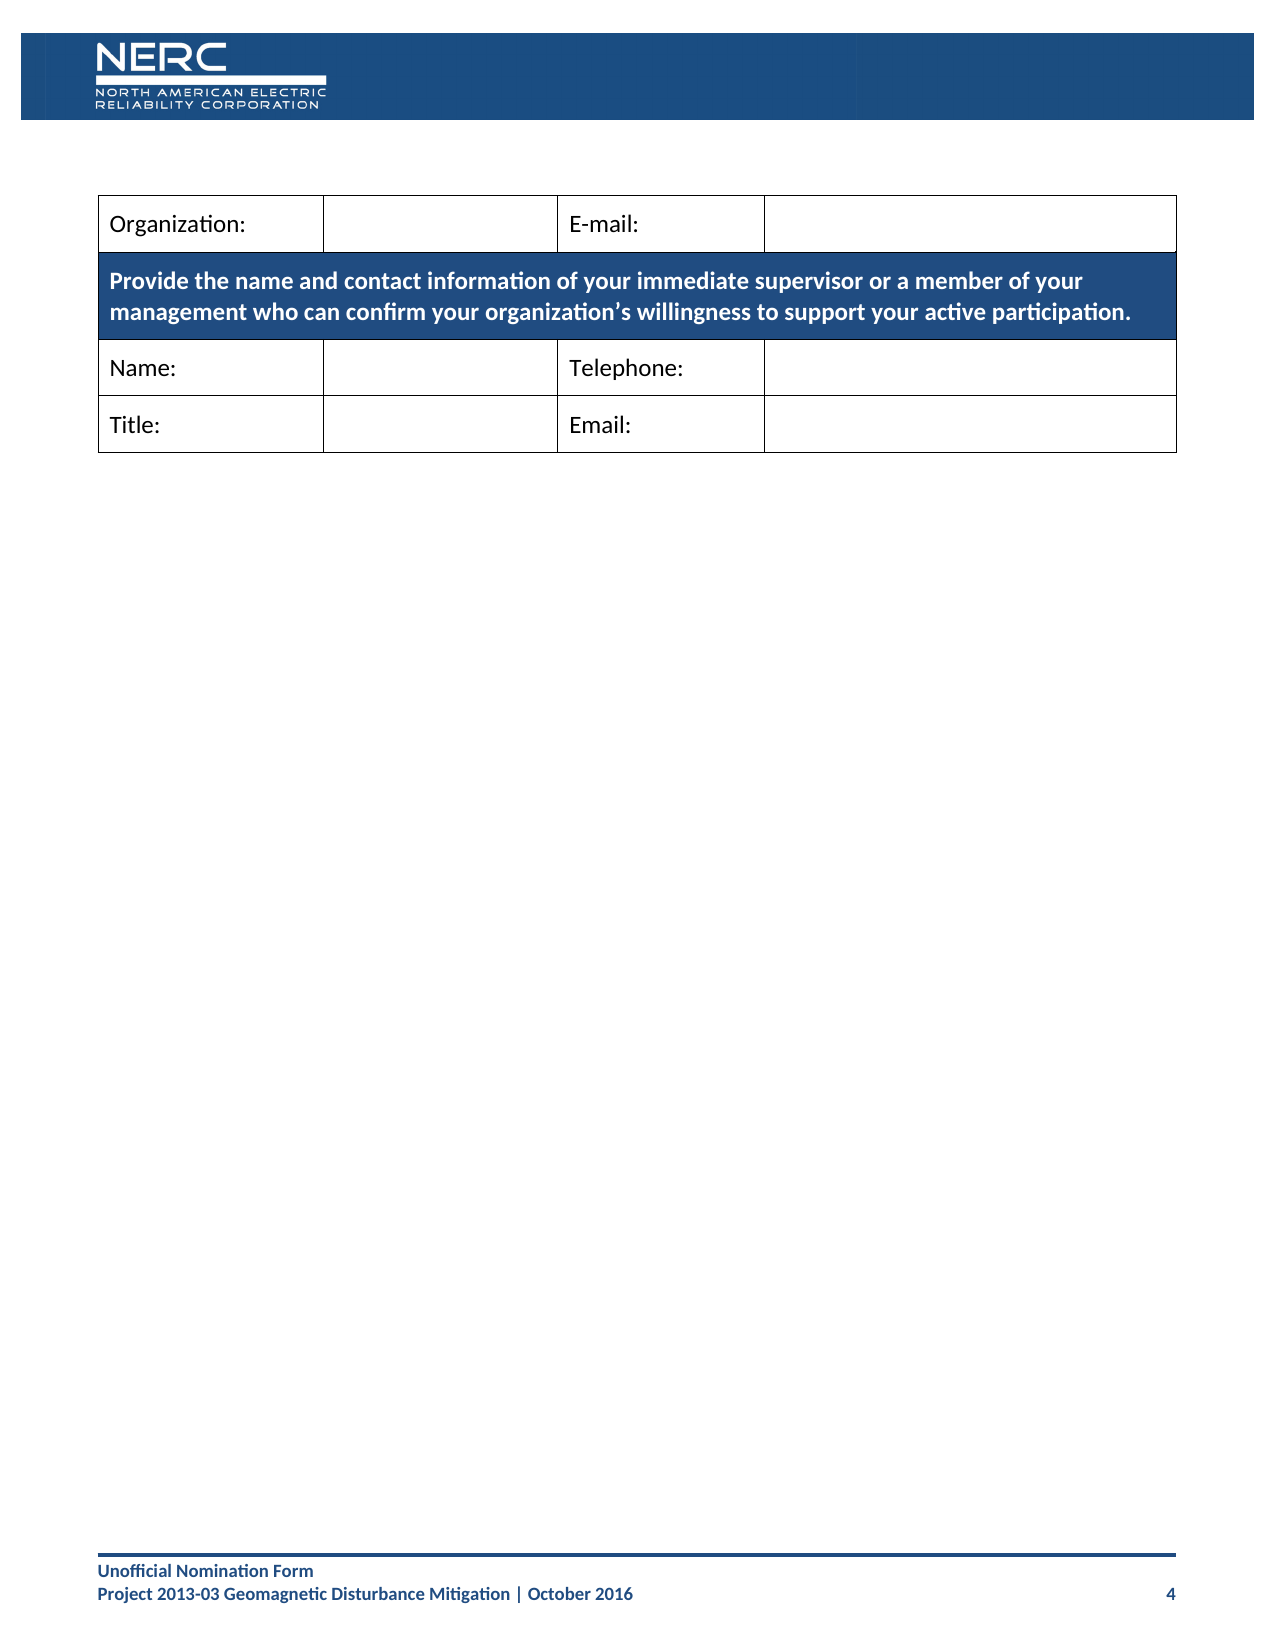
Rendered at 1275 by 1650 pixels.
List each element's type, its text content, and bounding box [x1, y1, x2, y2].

table_cell Telephone: [558, 340, 764, 395]
table_cell [324, 396, 557, 452]
table_cell [765, 340, 1176, 395]
table_cell Name: [99, 340, 323, 395]
table_cell [765, 196, 1176, 252]
picture [21, 33, 1254, 120]
table_cell [324, 196, 557, 252]
table_cell Title: [99, 396, 323, 452]
table_cell [765, 396, 1176, 452]
table_cell [324, 340, 557, 395]
table_cell Provide the name and contact information of your immediate supervisor or a member of your management who can confirm your organization’s willingness to support your active participation. [99, 253, 1176, 339]
table_cell E-mail: [558, 196, 764, 252]
table_cell Organization: [99, 196, 323, 252]
table_cell Email: [558, 396, 764, 452]
